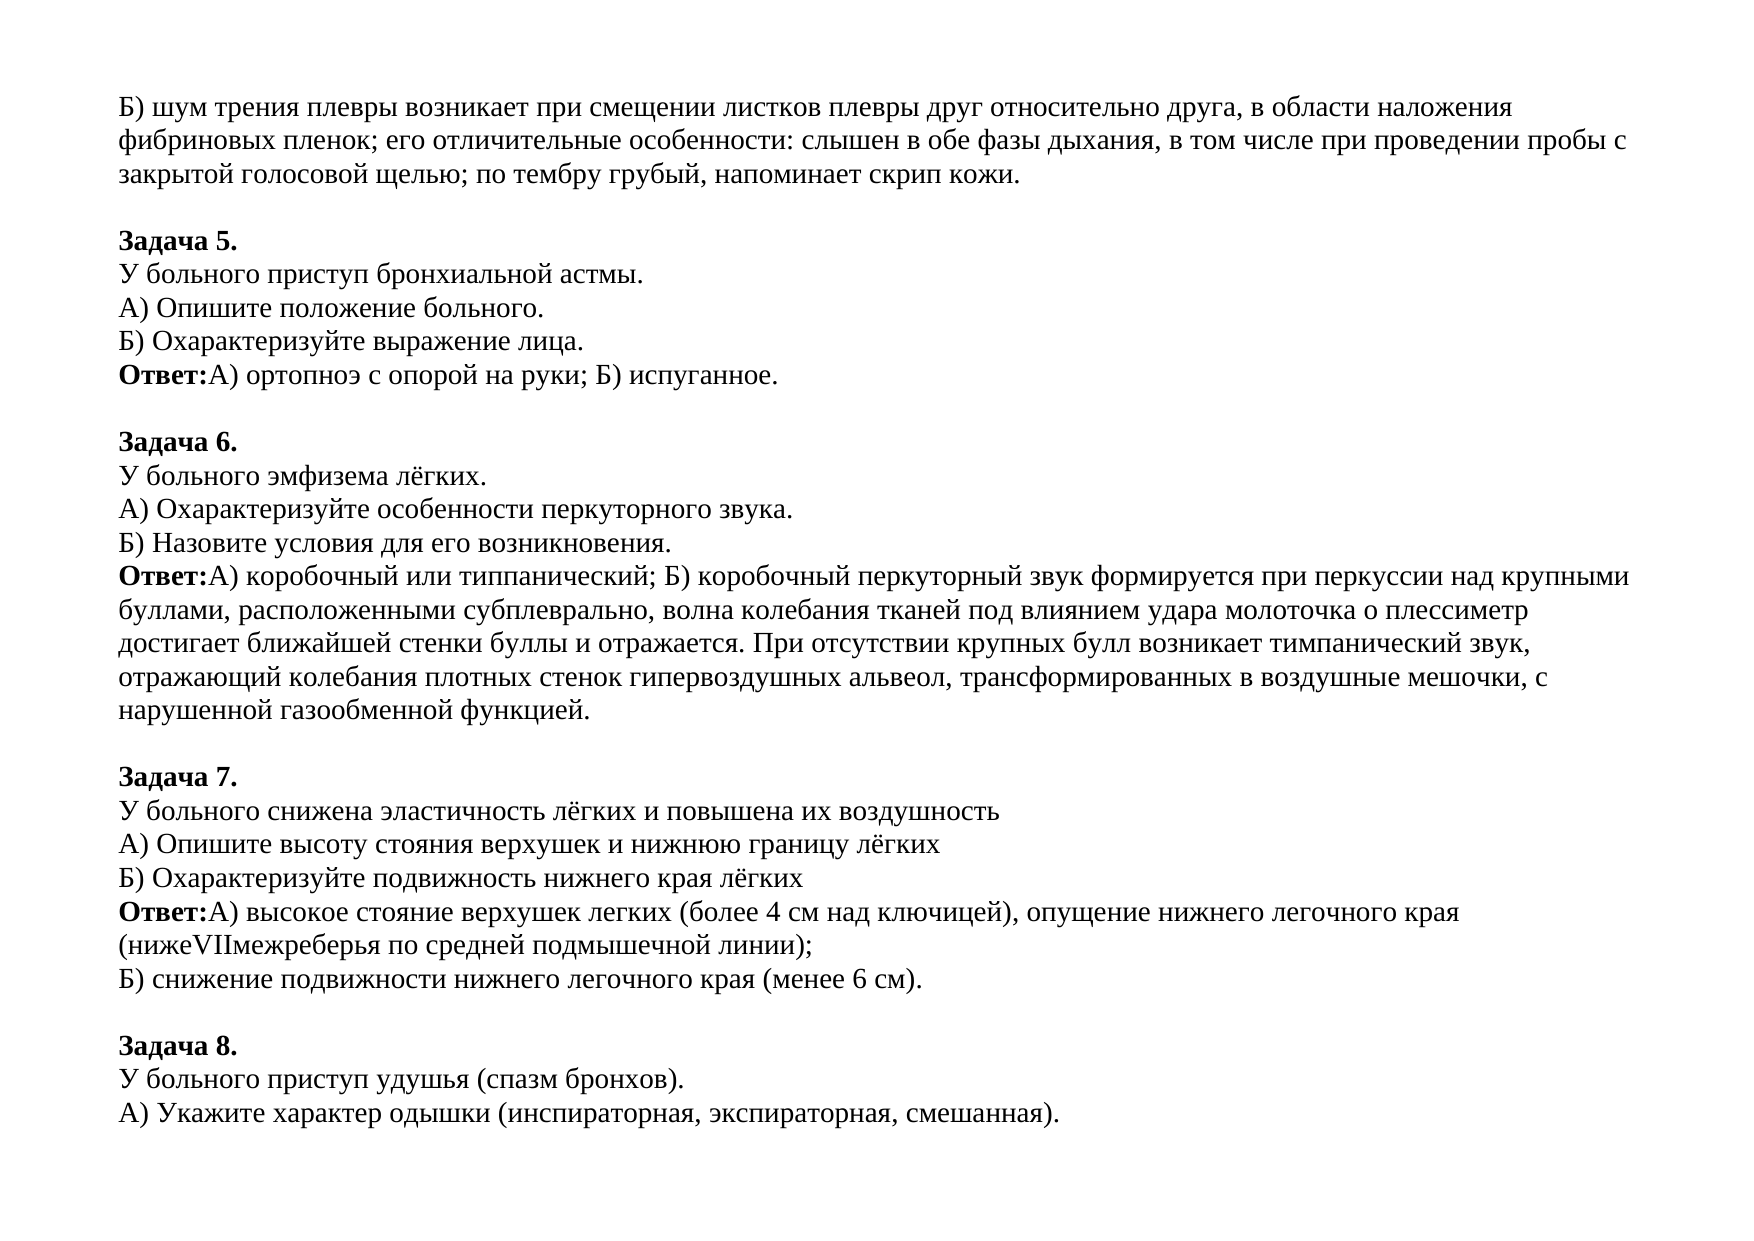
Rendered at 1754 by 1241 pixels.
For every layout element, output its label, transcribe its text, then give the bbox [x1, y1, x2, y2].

text Задача 8. [118, 1028, 1636, 1061]
text Б) снижение подвижности нижнего легочного края (менее 6 см). [118, 961, 1636, 994]
text Задача 5. [118, 223, 1636, 256]
text А) Опишите высоту стояния верхушек и нижнюю границу лёгких [118, 827, 1636, 860]
text Ответ:А) ортопноэ с опорой на руки; Б) испуганное. [118, 357, 1636, 391]
text А) Укажите характер одышки (инспираторная, экспираторная, смешанная). [118, 1095, 1636, 1128]
text У больного приступ бронхиальной астмы. [118, 256, 1636, 290]
text Ответ:А) коробочный или типпанический; Б) коробочный перкуторный звук формируется при перкуссии над крупными буллами, расположенными субплеврально, волна колебания тканей под влиянием удара молоточка о плессиметр достигает ближайшей стенки буллы и отражается. При отсутствии крупных булл возникает тимпанический звук, отражающий колебания плотных стенок гипервоздушных альвеол, трансформированных в воздушные мешочки, с нарушенной газообменной функцией. [118, 558, 1636, 726]
text Б) Охарактеризуйте выражение лица. [118, 323, 1636, 357]
text У больного эмфизема лёгких. [118, 458, 1636, 491]
text А) Охарактеризуйте особенности перкуторного звука. [118, 491, 1636, 525]
text Б) шум трения плевры возникает при смещении листков плевры друг относительно друга, в области наложения фибриновых пленок; его отличительные особенности: слышен в обе фазы дыхания, в том числе при проведении пробы с закрытой голосовой щелью; по тембру грубый, напоминает скрип кожи. [118, 89, 1636, 189]
text Б) Назовите условия для его возникновения. [118, 525, 1636, 558]
text У больного приступ удушья (спазм бронхов). [118, 1061, 1636, 1095]
text Б) Охарактеризуйте подвижность нижнего края лёгких [118, 860, 1636, 894]
text У больного снижена эластичность лёгких и повышена их воздушность [118, 793, 1636, 827]
text А) Опишите положение больного. [118, 290, 1636, 323]
text Задача 6. [118, 424, 1636, 458]
text Задача 7. [118, 759, 1636, 793]
text Ответ:А) высокое стояние верхушек легких (более 4 см над ключицей), опущение нижнего легочного края (нижеVIIмежреберья по средней подмышечной линии); [118, 894, 1636, 961]
